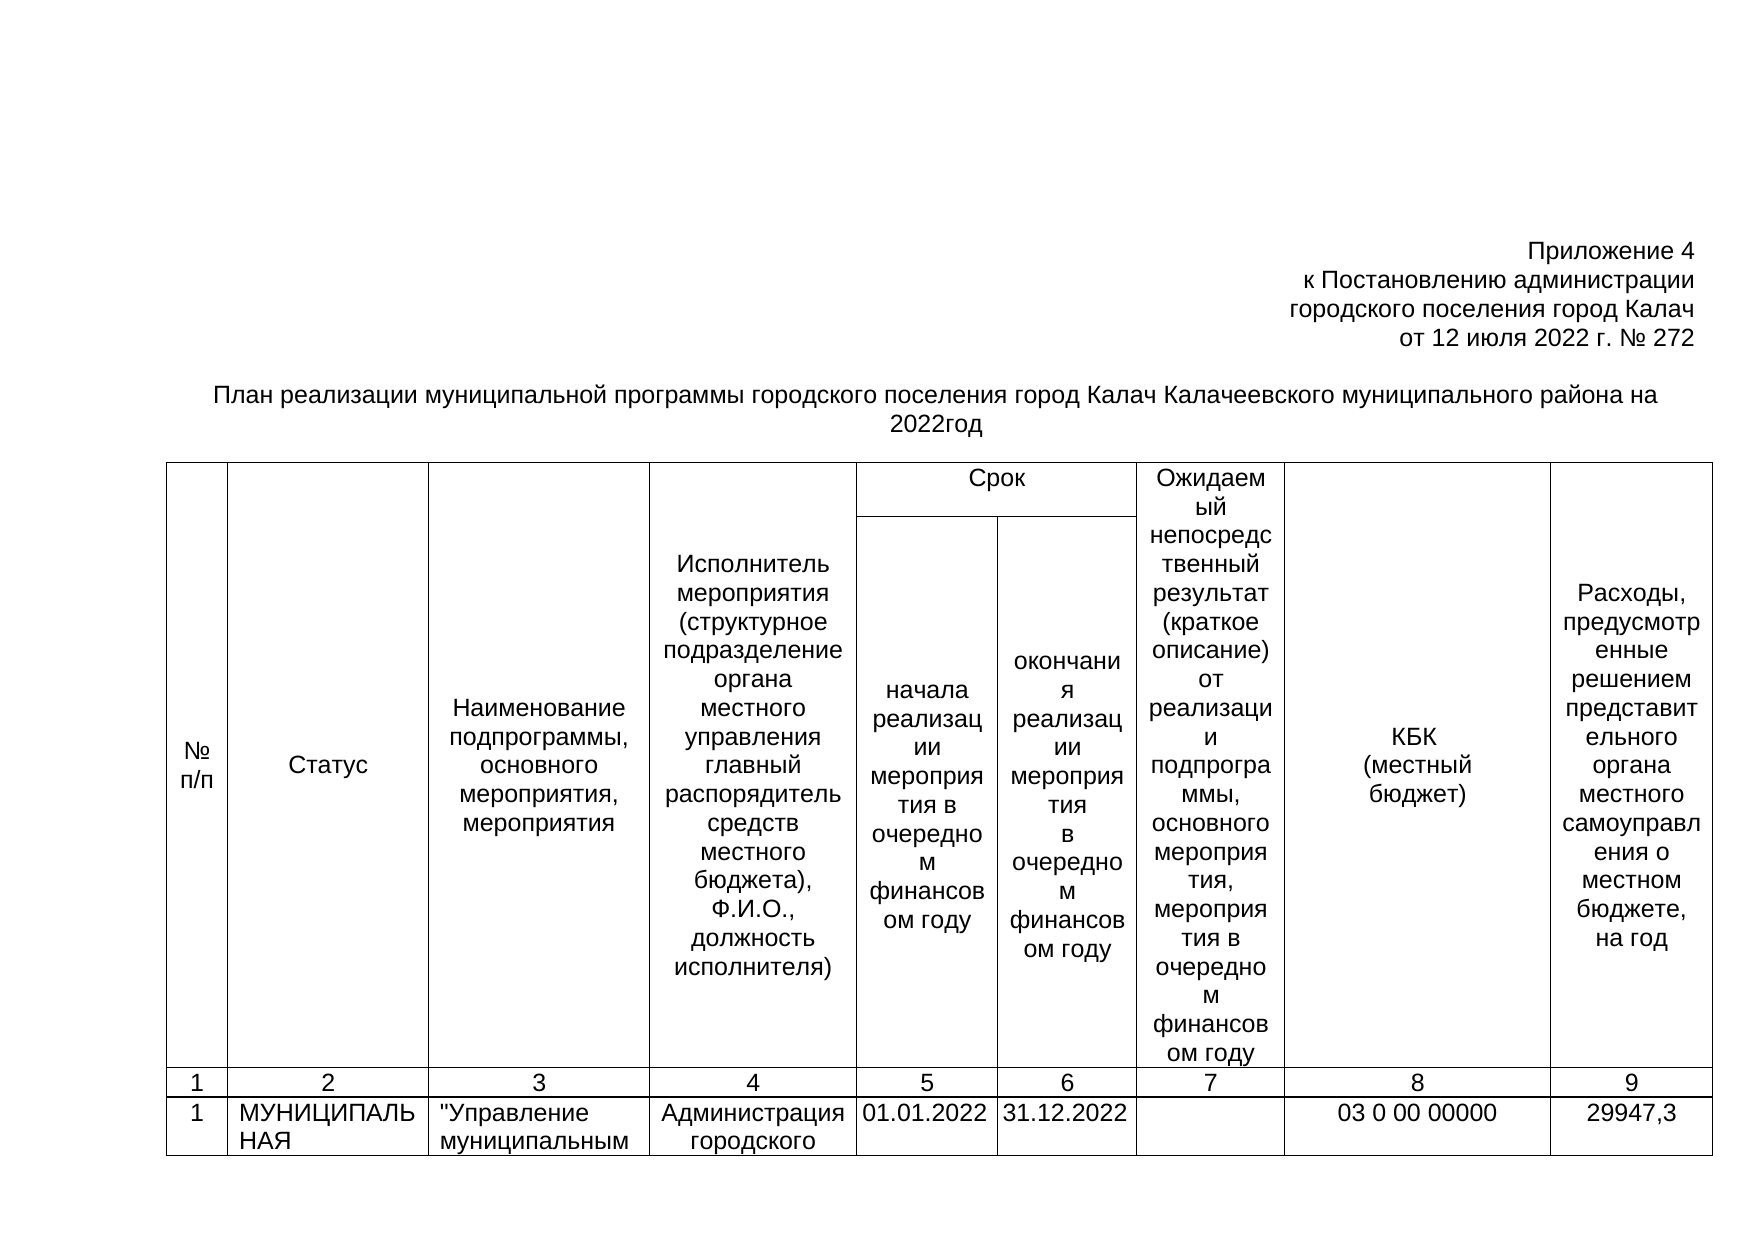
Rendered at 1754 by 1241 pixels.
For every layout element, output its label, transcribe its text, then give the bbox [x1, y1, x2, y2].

table_header Приложение 4 к Постановлению администрации городского поселения город Калач от 12 июля 2022 г. № 272 [166, 236, 1706, 352]
table_cell 3 [429, 1068, 649, 1096]
table_cell 4 [650, 1068, 856, 1096]
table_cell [228, 1098, 428, 1155]
table_cell 03 0 00 00000 [1285, 1098, 1550, 1155]
table_header Расходы, предусмотренные решением представительного органа местного самоуправления о местном бюджете, на год [1551, 463, 1712, 1067]
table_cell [429, 1098, 649, 1155]
table_header Статус [228, 463, 428, 1067]
table_cell 1 [167, 1098, 227, 1155]
table_header КБК (местный бюджет) [1285, 463, 1550, 1067]
table_header № п/п [167, 463, 227, 1067]
table_header Срок [857, 463, 1136, 516]
table_header Наименование подпрограммы, основного мероприятия, мероприятия [429, 463, 649, 1067]
table_cell 6 [998, 1068, 1136, 1096]
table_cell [650, 1098, 856, 1155]
table_cell [857, 517, 997, 541]
table_cell 7 [1137, 1068, 1284, 1096]
table_cell 9 [1551, 1068, 1712, 1096]
table_cell [998, 517, 1136, 541]
table_cell 2 [228, 1068, 428, 1096]
table_cell 1 [167, 1068, 227, 1096]
table_cell окончания реализации мероприятия в очередном финансовом году [998, 541, 1136, 1067]
table_cell 01.01.2022 [857, 1098, 997, 1155]
table_cell начала реализации мероприятия в очередном финансовом году [857, 541, 997, 1067]
table_cell 5 [857, 1068, 997, 1096]
text План реализации муниципальной программы городского поселения город Калач Калачеевского муниципального района на 2022год [177, 380, 1695, 438]
table_cell [1137, 1098, 1284, 1155]
table_cell 31.12.2022 [998, 1098, 1136, 1155]
table_cell 29947,3 [1551, 1098, 1712, 1155]
table_header Исполнитель мероприятия (структурное подразделение органа местного управления главный распорядитель средств местного бюджета), Ф.И.О., должность исполнителя) [650, 463, 856, 1067]
table_header Ожидаемый непосредственный результат (краткое описание) от реализации подпрограммы, основного мероприятия, мероприятия в очередном финансовом году [1137, 463, 1284, 1067]
table_cell 8 [1285, 1068, 1550, 1096]
